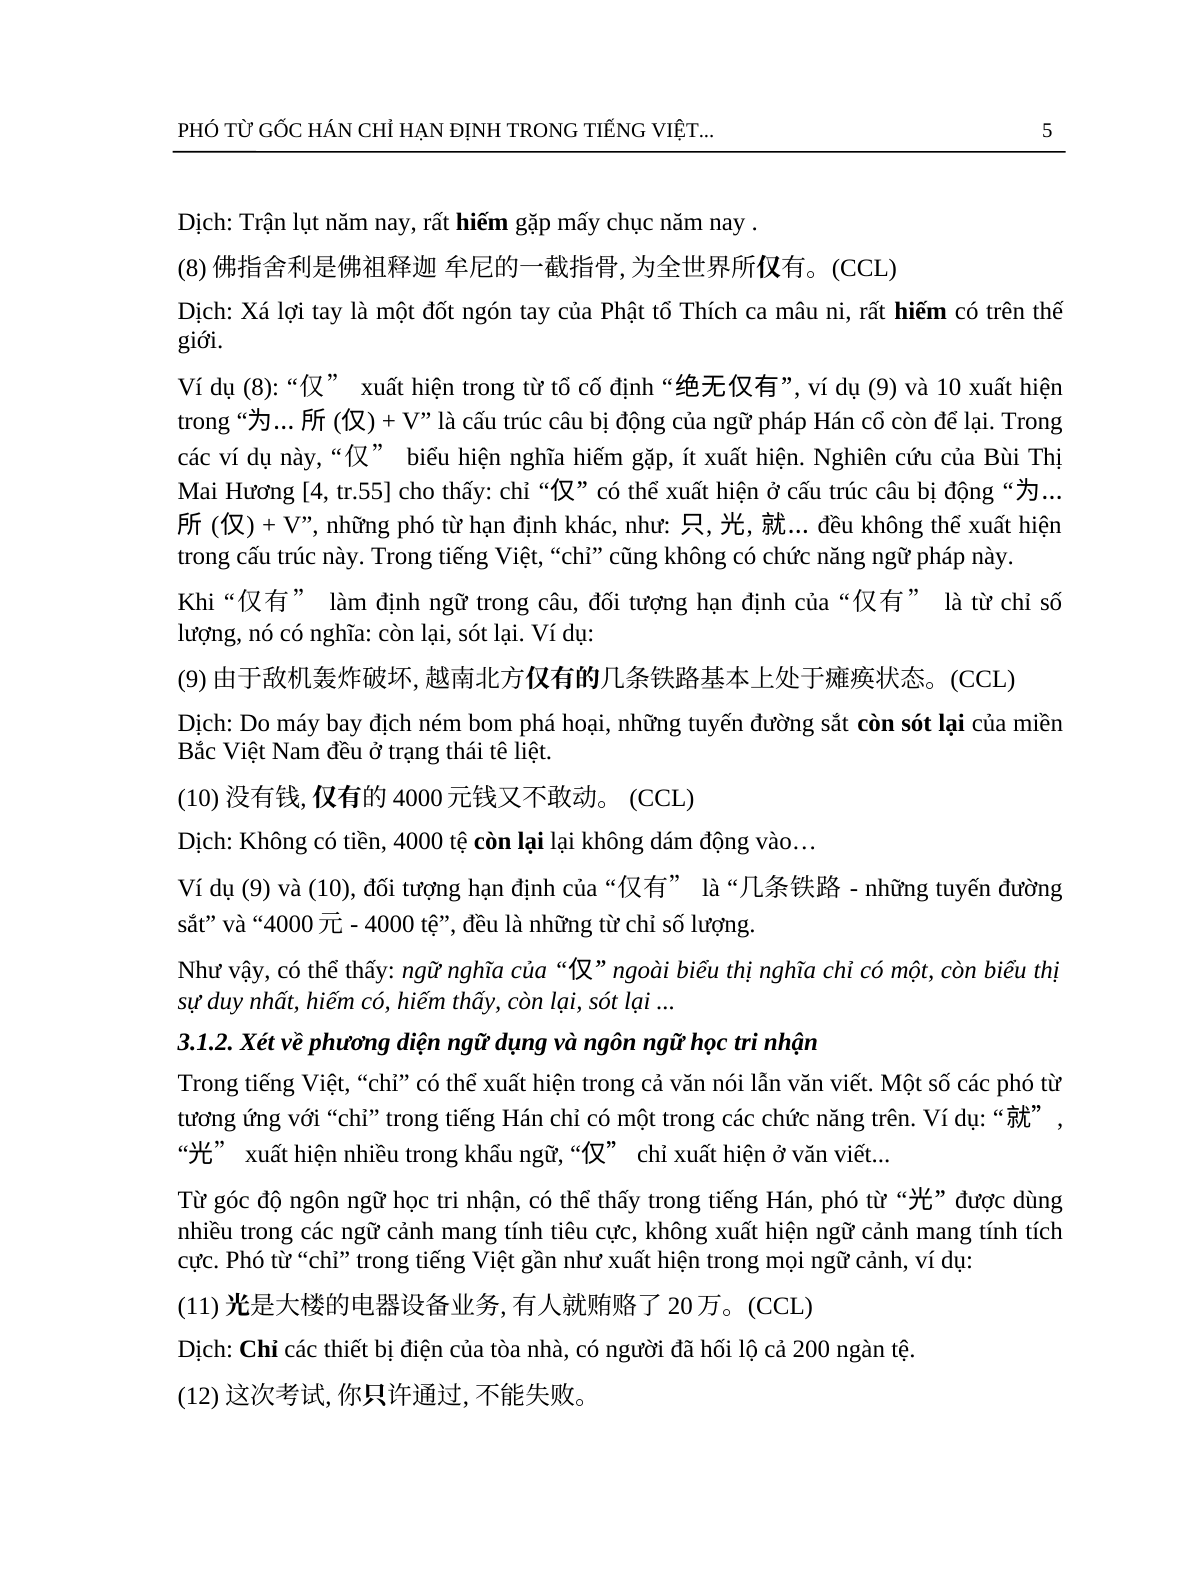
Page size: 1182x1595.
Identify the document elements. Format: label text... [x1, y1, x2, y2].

text Ví dụ (8): “仅” xuất hiện trong từ tổ cố định “绝无仅有”, ví dụ (9) và 10 xuất hiện trong “为… 所 (仅) + V” là cấu trúc câu bị động của ngữ pháp Hán cổ còn để lại. Trong các ví dụ này, “仅” biểu hiện nghĩa hiếm gặp, ít xuất hiện. Nghiên cứu của Bùi Thị Mai Hương [4, tr.55] cho thấy: chỉ “仅” có thể xuất hiện ở cấu trúc câu bị động “为… 所 (仅) + V”, những phó từ hạn định khác, như: 只, 光, 就… đều không thể xuất hiện trong cấu trúc này. Trong tiếng Việt, “chỉ” cũng không có chức năng ngữ pháp này. [177, 366, 1063, 569]
text Khi “仅有” làm định ngữ trong câu, đối tượng hạn định của “仅有” là từ chỉ số lượng, nó có nghĩa: còn lại, sót lại. Ví dụ: [177, 582, 1063, 647]
text (12) 这次考试, 你只许通过, 不能失败。 [177, 1376, 1063, 1412]
text Dịch: Trận lụt năm nay, rất hiếm gặp mấy chục năm nay . [177, 207, 1063, 236]
text (9) 由于敌机轰炸破坏, 越南北方仅有的几条铁路基本上处于瘫痪状态。(CCL) [177, 659, 1063, 695]
text Dịch: Không có tiền, 4000 tệ còn lại lại không dám động vào… [177, 826, 1063, 855]
text Ví dụ (9) và (10), đối tượng hạn định của “仅有” là “几条铁路 - những tuyến đường sắt” và “4000元 - 4000 tệ”, đều là những từ chỉ số lượng. [177, 867, 1063, 939]
text Dịch: Do máy bay địch ném bom phá hoại, những tuyến đường sắt còn sót lại của miền Bắc Việt Nam đều ở trạng thái tê liệt. [177, 708, 1063, 765]
text Như vậy, có thể thấy: ngữ nghĩa của “仅” ngoài biểu thị nghĩa chỉ có một, còn biểu thị sự duy nhất, hiếm có, hiếm thấy, còn lại, sót lại ... [177, 952, 1063, 1014]
text Dịch: Chỉ các thiết bị điện của tòa nhà, có người đã hối lộ cả 200 ngàn tệ. [177, 1334, 1063, 1363]
text Dịch: Xá lợi tay là một đốt ngón tay của Phật tổ Thích ca mâu ni, rất hiếm có trên thế giới. [177, 296, 1063, 354]
text Từ góc độ ngôn ngữ học tri nhận, có thể thấy trong tiếng Hán, phó từ “光” được dùng nhiều trong các ngữ cảnh mang tính tiêu cực, không xuất hiện ngữ cảnh mang tính tích cực. Phó từ “chỉ” trong tiếng Việt gần như xuất hiện trong mọi ngữ cảnh, ví dụ: [177, 1182, 1063, 1273]
text 3.1.2. Xét về phương diện ngữ dụng và ngôn ngữ học tri nhận [177, 1027, 1063, 1056]
text Trong tiếng Việt, “chỉ” có thể xuất hiện trong cả văn nói lẫn văn viết. Một số các phó từ tương ứng với “chỉ” trong tiếng Hán chỉ có một trong các chức năng trên. Ví dụ: “就”, “光” xuất hiện nhiều trong khẩu ngữ, “仅” chỉ xuất hiện ở văn viết... [177, 1068, 1063, 1169]
text (10) 没有钱, 仅有的4000元钱又不敢动。 (CCL) [177, 778, 1063, 813]
text (8) 佛指舍利是佛祖释迦 牟尼的一截指骨, 为全世界所仅有。(CCL) [177, 248, 1063, 284]
text (11) 光是大楼的电器设备业务, 有人就贿赂了20万。(CCL) [177, 1286, 1063, 1322]
